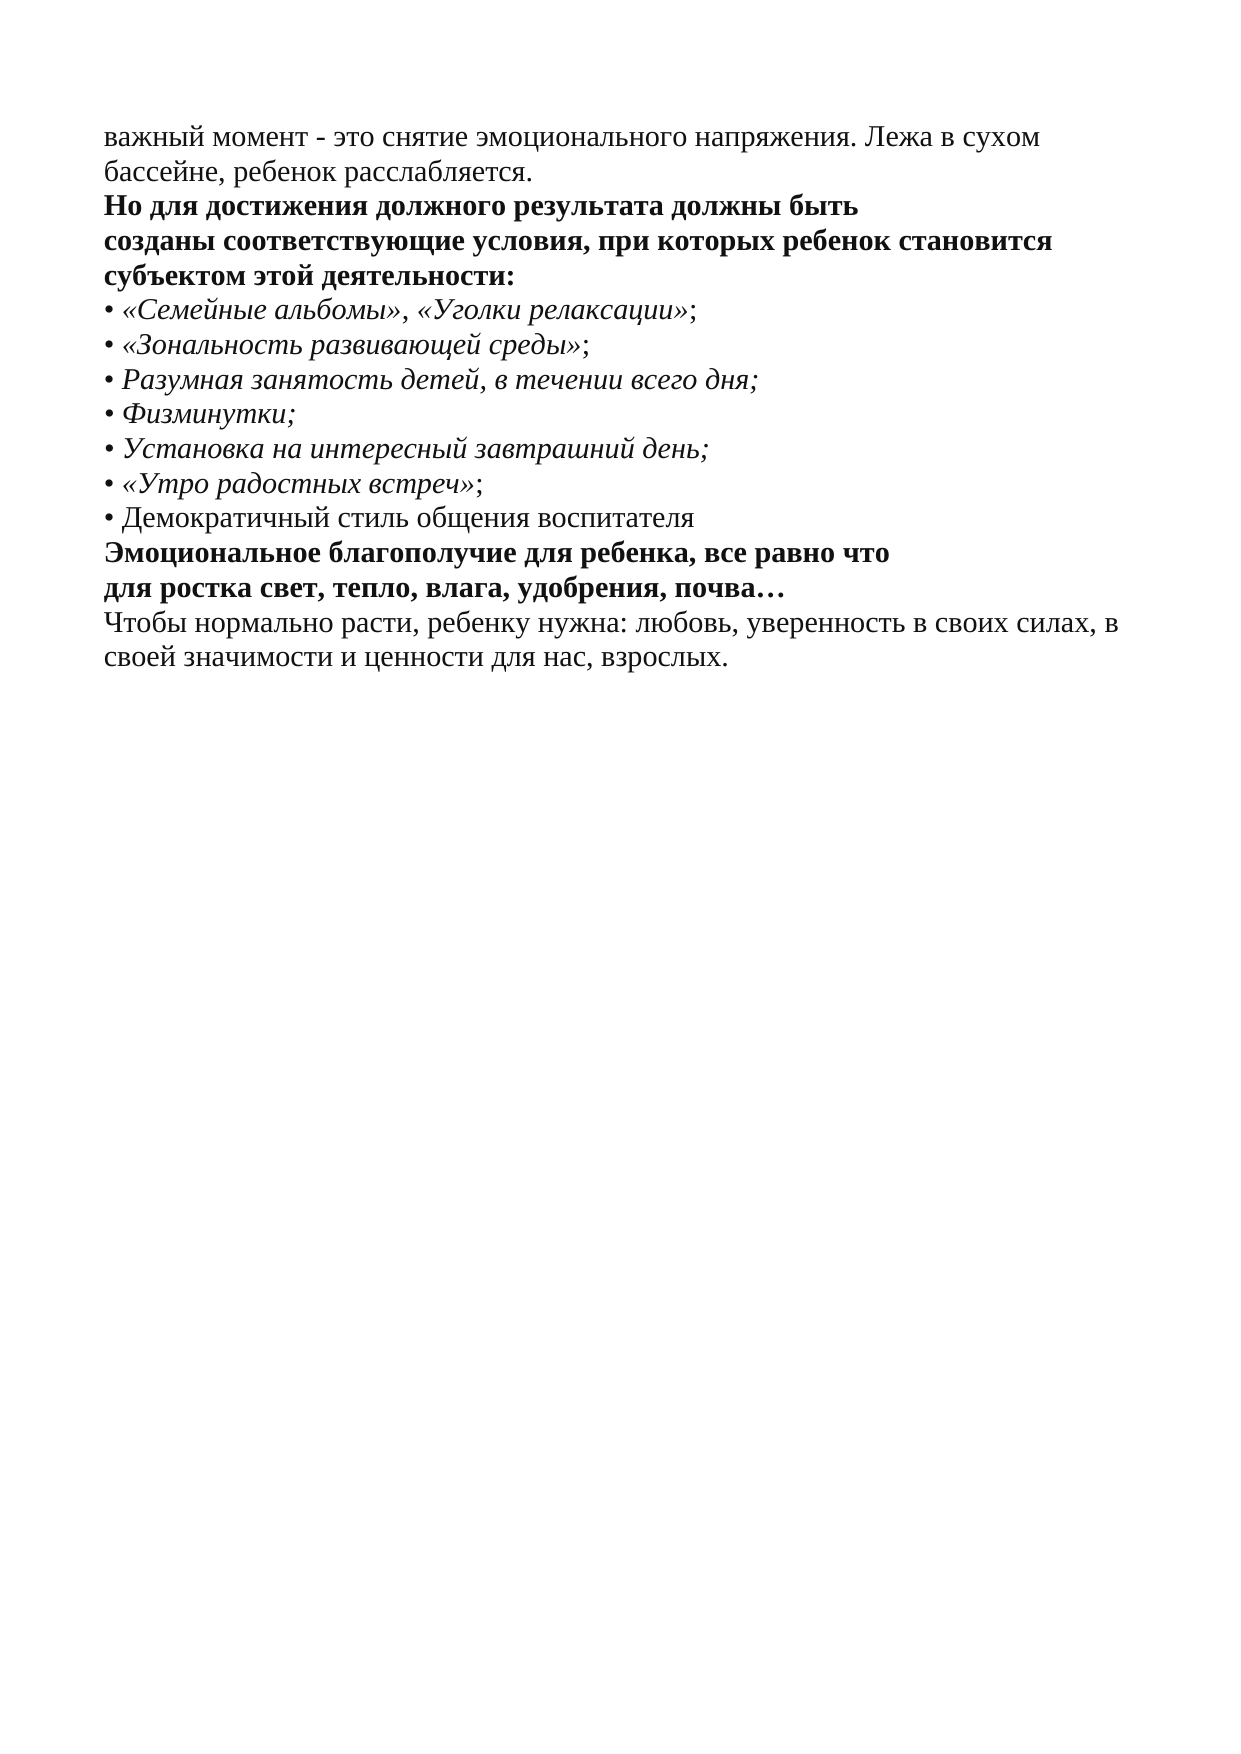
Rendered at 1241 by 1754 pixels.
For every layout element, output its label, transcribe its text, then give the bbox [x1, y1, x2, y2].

text • Физминутки; [103, 396, 1137, 430]
text • «Утро радостных встреч»; [103, 465, 1137, 500]
text для ростка свет, тепло, влага, удобрения, почва… [103, 569, 1137, 604]
text Эмоциональное благополучие для ребенка, все равно что [103, 534, 1137, 569]
text • «Зональность развивающей среды»; [103, 326, 1137, 361]
text созданы соответствующие условия, при которых ребенок становится [103, 222, 1137, 257]
text Но для достижения должного результата должны быть [103, 187, 1137, 222]
text Чтобы нормально расти, ребенку нужна: любовь, уверенность в своих силах, в своей значимости и ценности для нас, взрослых. [103, 604, 1137, 673]
text • «Семейные альбомы», «Уголки релаксации»; [103, 292, 1137, 326]
text • Демократичный стиль общения воспитателя [103, 500, 1137, 534]
text • Разумная занятость детей, в течении всего дня; [103, 361, 1137, 396]
text субъектом этой деятельности: [103, 257, 1137, 292]
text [103, 118, 1137, 187]
text • Установка на интересный завтрашний день; [103, 430, 1137, 465]
